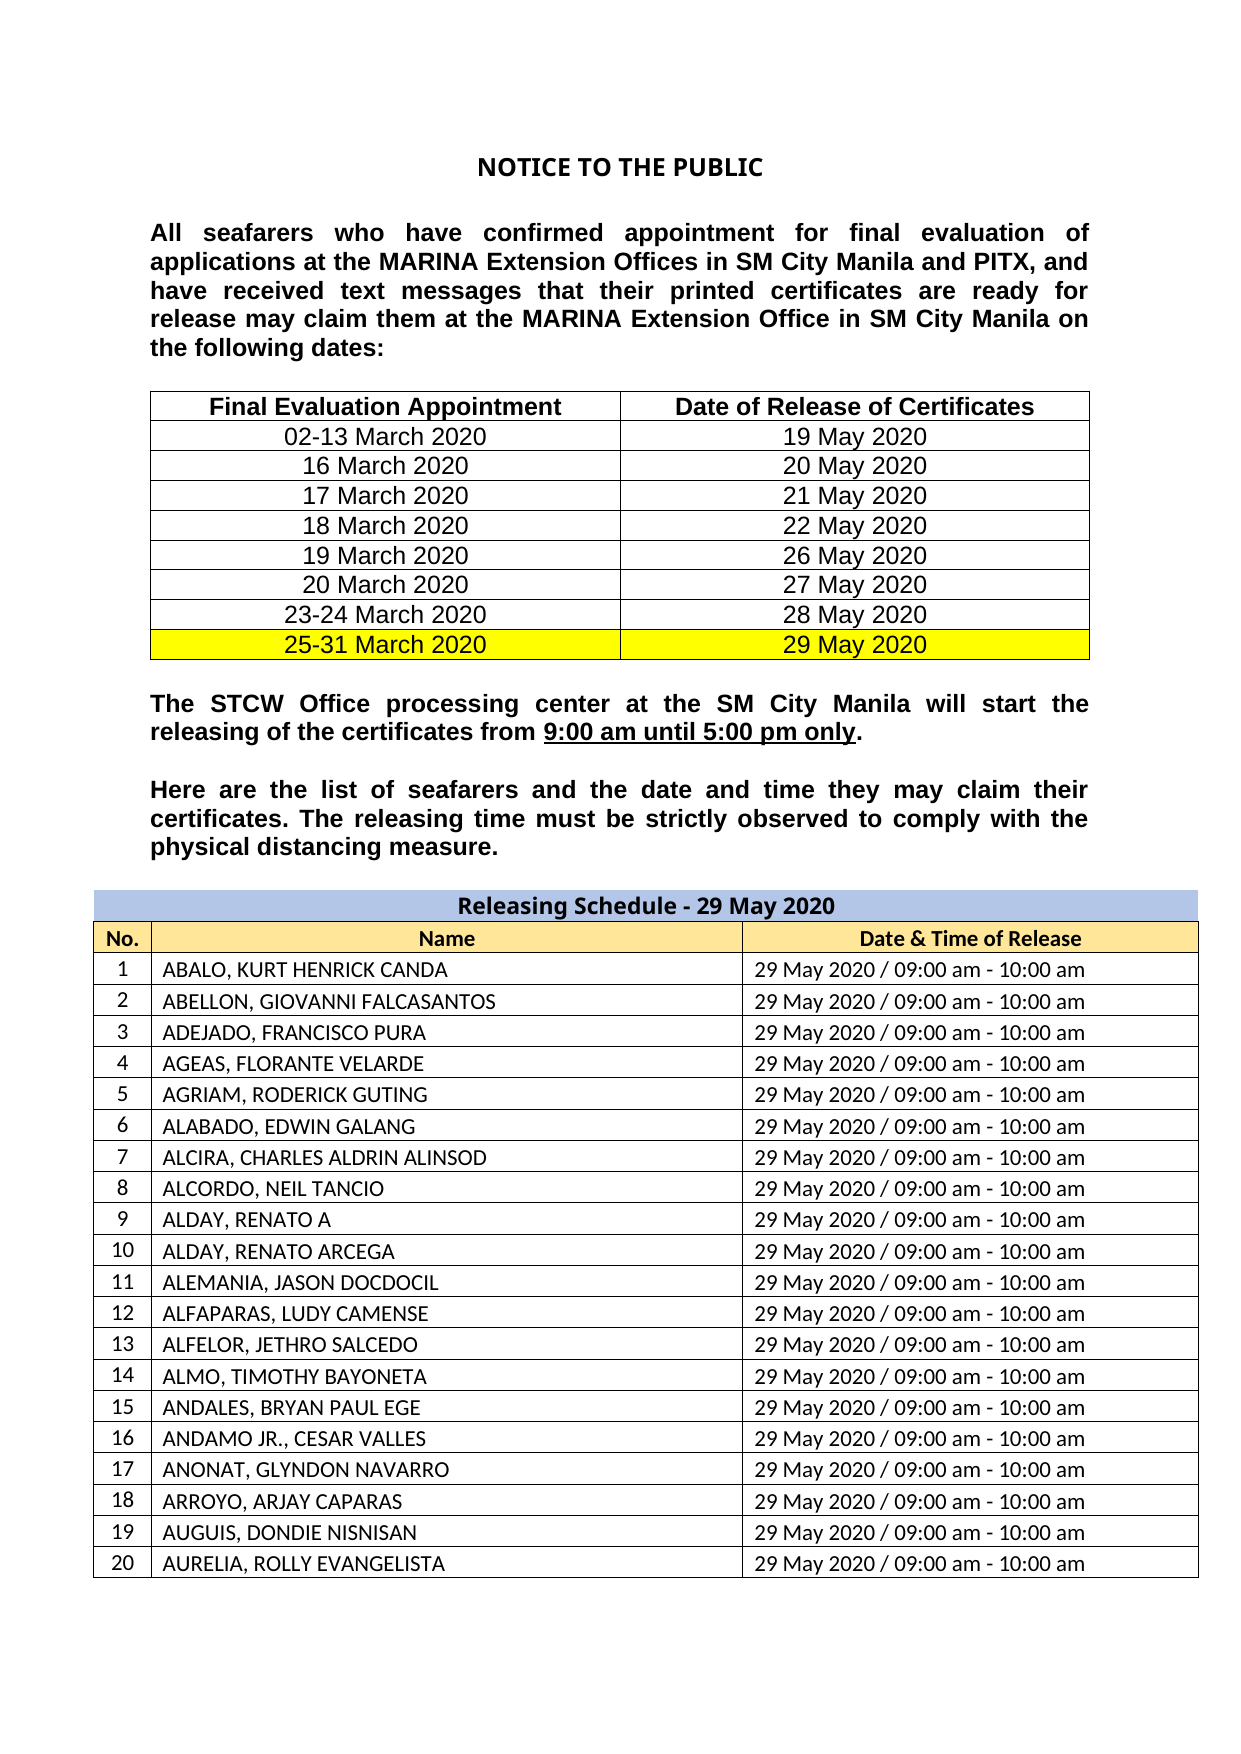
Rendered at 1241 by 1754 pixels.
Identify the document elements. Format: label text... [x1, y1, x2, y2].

table_cell 6 [94, 1110, 151, 1140]
table_cell 17 March 2020 [151, 481, 620, 510]
table_cell 19 May 2020 [621, 421, 1089, 450]
table_cell 29 May 2020 / 09:00 am - 10:00 am [743, 1078, 1198, 1108]
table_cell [743, 1547, 1198, 1577]
table_header Releasing Schedule - 29 May 2020 [94, 890, 1198, 921]
table_cell 02-13 March 2020 [151, 421, 620, 450]
table_cell AUGUIS, DONDIE NISNISAN [152, 1516, 742, 1546]
table_cell 29 May 2020 / 09:00 am - 10:00 am [743, 953, 1198, 983]
table_cell 20 March 2020 [151, 570, 620, 599]
table_cell ABELLON, GIOVANNI FALCASANTOS [152, 985, 742, 1015]
table_cell 9 [94, 1203, 151, 1233]
table_cell 29 May 2020 / 09:00 am - 10:00 am [743, 1391, 1198, 1421]
table_cell 3 [94, 1016, 151, 1046]
table_cell ALMO, TIMOTHY BAYONETA [152, 1360, 742, 1390]
table_cell 19 [94, 1516, 151, 1546]
table_cell 29 May 2020 / 09:00 am - 10:00 am [743, 985, 1198, 1015]
table_cell 28 May 2020 [621, 600, 1089, 629]
table_cell 4 [94, 1047, 151, 1077]
table_cell 29 May 2020 / 09:00 am - 10:00 am [743, 1110, 1198, 1140]
table_cell 18 March 2020 [151, 511, 620, 539]
table_cell 1 [94, 953, 151, 983]
table_cell 29 May 2020 / 09:00 am - 10:00 am [743, 1485, 1198, 1515]
table_cell 29 May 2020 / 09:00 am - 10:00 am [743, 1235, 1198, 1265]
table_cell AGRIAM, RODERICK GUTING [152, 1078, 742, 1108]
table_cell 8 [94, 1172, 151, 1202]
table_cell 16 March 2020 [151, 451, 620, 480]
table_cell ALCIRA, CHARLES ALDRIN ALINSOD [152, 1141, 742, 1171]
table_cell 29 May 2020 / 09:00 am - 10:00 am [743, 1016, 1198, 1046]
table_cell 27 May 2020 [621, 570, 1089, 599]
text The STCW Office processing center at the SM City Manila will start the releasing of the certificates from 9:00 am until 5:00 pm only. [150, 688, 1090, 746]
table_cell 29 May 2020 / 09:00 am - 10:00 am [743, 1203, 1198, 1233]
table_header Date of Release of Certificates [621, 392, 1089, 420]
table_cell ALFELOR, JETHRO SALCEDO [152, 1328, 742, 1358]
table_cell Date & Time of Release [743, 922, 1198, 952]
table_cell ALABADO, EDWIN GALANG [152, 1110, 742, 1140]
table_cell 29 May 2020 [621, 630, 1089, 659]
table_cell 29 May 2020 / 09:00 am - 10:00 am [743, 1141, 1198, 1171]
table_cell 7 [94, 1141, 151, 1171]
table_cell 15 [94, 1391, 151, 1421]
table_cell 10 [94, 1235, 151, 1265]
table_cell ABALO, KURT HENRICK CANDA [152, 953, 742, 983]
table_cell 25-31 March 2020 [151, 630, 620, 659]
table_cell 17 [94, 1453, 151, 1483]
table_cell ALFAPARAS, LUDY CAMENSE [152, 1297, 742, 1327]
table_cell 13 [94, 1328, 151, 1358]
table_cell ALCORDO, NEIL TANCIO [152, 1172, 742, 1202]
table_cell 29 May 2020 / 09:00 am - 10:00 am [743, 1172, 1198, 1202]
text All seafarers who have confirmed appointment for final evaluation of applications at the MARINA Extension Offices in SM City Manila and PITX, and have received text messages that their printed certificates are ready for release may claim them at the MARINA Extension Office in SM City Manila on the following dates: [150, 218, 1090, 362]
table_cell ADEJADO, FRANCISCO PURA [152, 1016, 742, 1046]
table_header Final Evaluation Appointment [151, 392, 620, 420]
table_cell 29 May 2020 / 09:00 am - 10:00 am [743, 1516, 1198, 1546]
table_cell Name [152, 922, 742, 952]
table_cell 29 May 2020 / 09:00 am - 10:00 am [743, 1297, 1198, 1327]
table_cell AURELIA, ROLLY EVANGELISTA [152, 1547, 742, 1577]
table_cell ARROYO, ARJAY CAPARAS [152, 1485, 742, 1515]
table_cell 14 [94, 1360, 151, 1390]
table_cell 29 May 2020 / 09:00 am - 10:00 am [743, 1047, 1198, 1077]
table_cell 5 [94, 1078, 151, 1108]
table_cell 29 May 2020 / 09:00 am - 10:00 am [743, 1453, 1198, 1483]
table_cell 20 May 2020 [621, 451, 1089, 480]
table_cell No. [94, 922, 151, 952]
table_cell 29 May 2020 / 09:00 am - 10:00 am [743, 1266, 1198, 1296]
table_cell ALDAY, RENATO ARCEGA [152, 1235, 742, 1265]
table_cell ALDAY, RENATO A [152, 1203, 742, 1233]
table_cell 11 [94, 1266, 151, 1296]
table_cell 16 [94, 1422, 151, 1452]
table_cell 2 [94, 985, 151, 1015]
table_cell 29 May 2020 / 09:00 am - 10:00 am [743, 1328, 1198, 1358]
table_cell ALEMANIA, JASON DOCDOCIL [152, 1266, 742, 1296]
table_cell 23-24 March 2020 [151, 600, 620, 629]
table_cell AGEAS, FLORANTE VELARDE [152, 1047, 742, 1077]
table_cell 12 [94, 1297, 151, 1327]
table_cell 26 May 2020 [621, 541, 1089, 569]
table_cell 29 May 2020 / 09:00 am - 10:00 am [743, 1422, 1198, 1452]
table_cell ANDALES, BRYAN PAUL EGE [152, 1391, 742, 1421]
text Here are the list of seafarers and the date and time they may claim their certificates. The releasing time must be strictly observed to comply with the physical distancing measure. [150, 775, 1090, 861]
table_cell ANDAMO JR., CESAR VALLES [152, 1422, 742, 1452]
text NOTICE TO THE PUBLIC [150, 150, 1090, 184]
table_cell 20 [94, 1547, 151, 1577]
table_cell 21 May 2020 [621, 481, 1089, 510]
table_cell 19 March 2020 [151, 541, 620, 569]
table_cell 18 [94, 1485, 151, 1515]
table_cell 22 May 2020 [621, 511, 1089, 539]
table_cell 29 May 2020 / 09:00 am - 10:00 am [743, 1360, 1198, 1390]
table_cell ANONAT, GLYNDON NAVARRO [152, 1453, 742, 1483]
